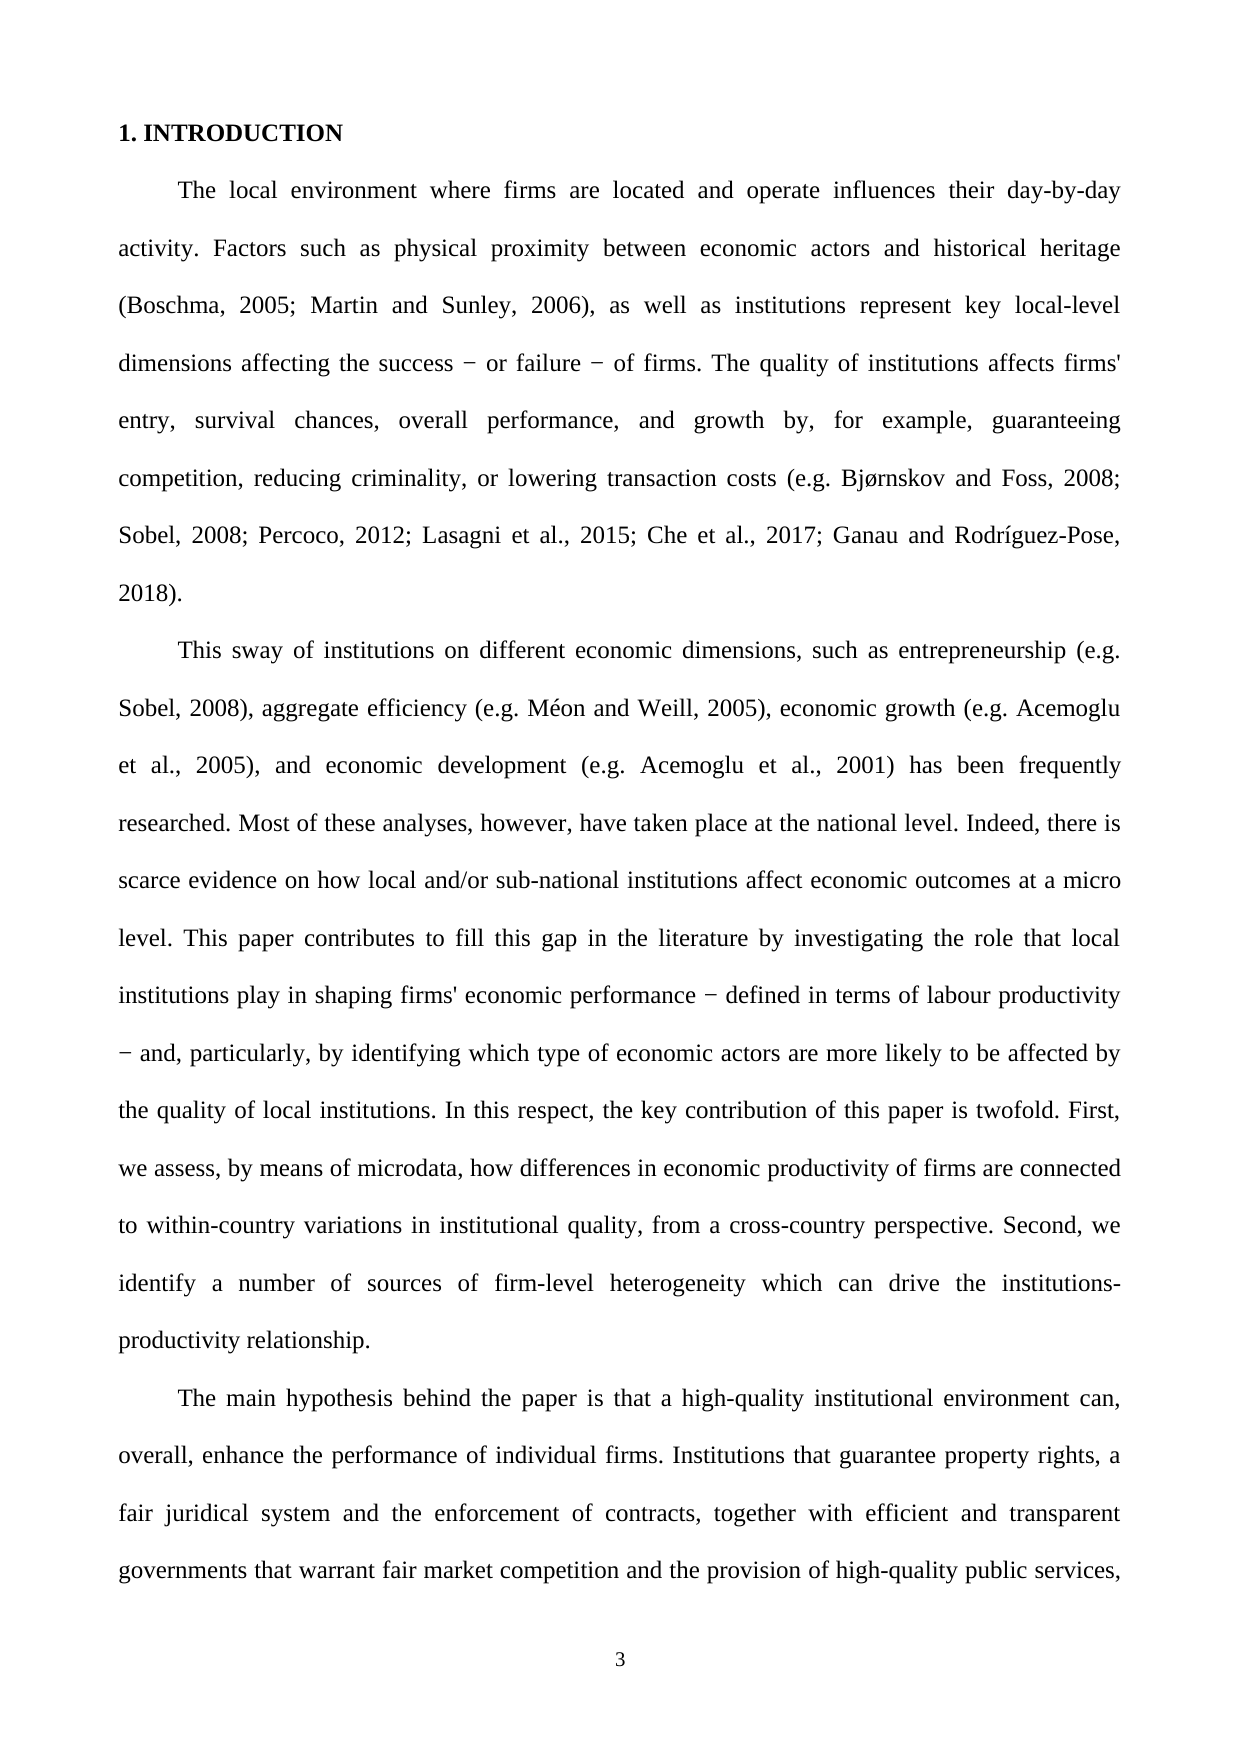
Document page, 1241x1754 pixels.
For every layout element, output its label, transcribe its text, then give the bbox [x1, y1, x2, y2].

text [118, 1383, 1122, 1584]
text The local environment where firms are located and operate influences their day-by-day activity. Factors such as physical proximity between economic actors and historical heritage (Boschma, 2005; Martin and Sunley, 2006), as well as institutions represent key local-level dimensions affecting the success − or failure − of firms. The quality of institutions affects firms' entry, survival chances, overall performance, and growth by, for example, guaranteeing competition, reducing criminality, or lowering transaction costs (e.g. Bjørnskov and Foss, 2008; Sobel, 2008; Percoco, 2012; Lasagni et al., 2015; Che et al., 2017; Ganau and Rodríguez-Pose, 2018). [118, 176, 1122, 607]
text This sway of institutions on different economic dimensions, such as entrepreneurship (e.g. Sobel, 2008), aggregate efficiency (e.g. Méon and Weill, 2005), economic growth (e.g. Acemoglu et al., 2005), and economic development (e.g. Acemoglu et al., 2001) has been frequently researched. Most of these analyses, however, have taken place at the national level. Indeed, there is scarce evidence on how local and/or sub-national institutions affect economic outcomes at a micro level. This paper contributes to fill this gap in the literature by investigating the role that local institutions play in shaping firms' economic performance − defined in terms of labour productivity − and, particularly, by identifying which type of economic actors are more likely to be affected by the quality of local institutions. In this respect, the key contribution of this paper is twofold. First, we assess, by means of microdata, how differences in economic productivity of firms are connected to within-country variations in institutional quality, from a cross-country perspective. Second, we identify a number of sources of firm-level heterogeneity which can drive the institutions-productivity relationship. [118, 636, 1122, 1354]
text 1. INTRODUCTION [118, 118, 1122, 147]
